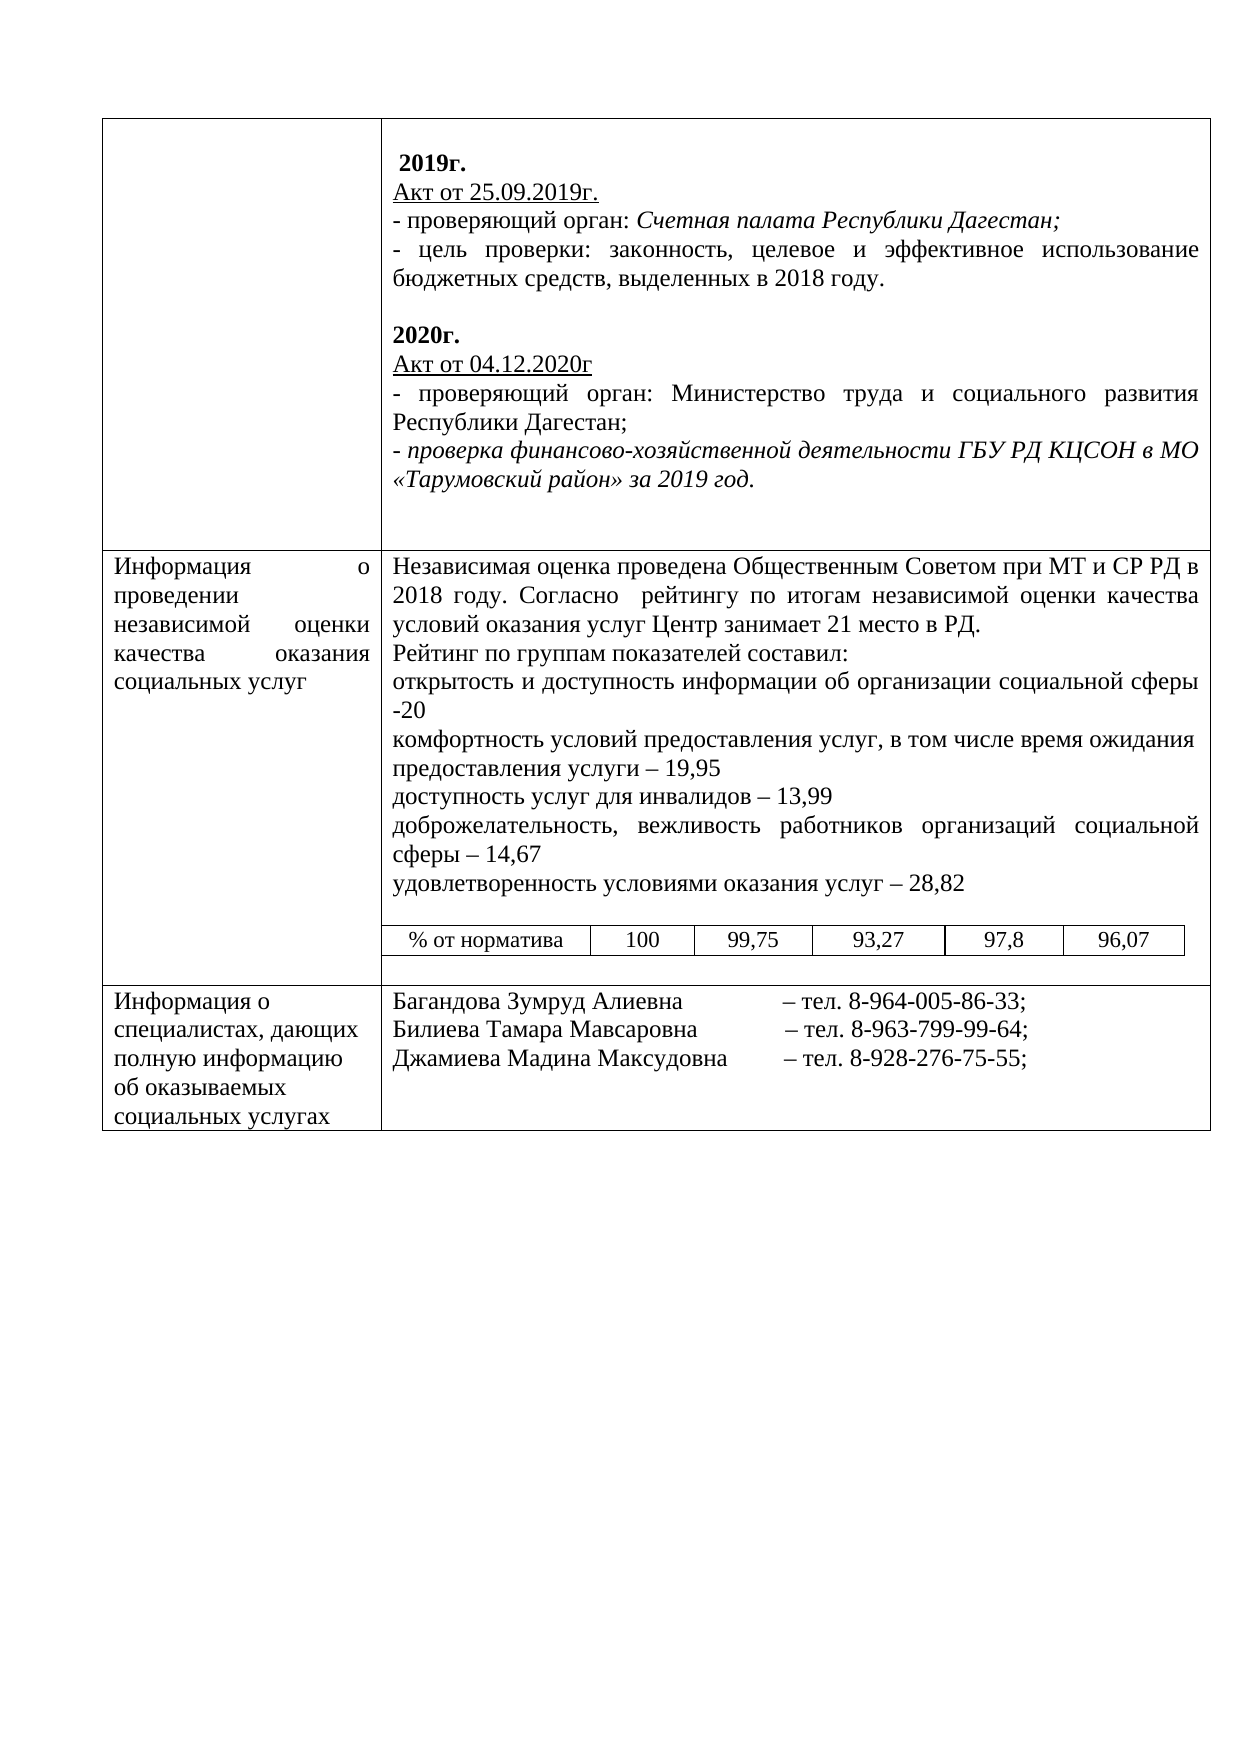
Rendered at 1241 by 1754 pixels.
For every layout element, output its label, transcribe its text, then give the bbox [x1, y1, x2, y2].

table_cell Багандова Зумруд Алиевна – тел. 8-964-005-86-33; Билиева Тамара Мавсаровна – тел. 8-963-799-99-64; Джамиева Мадина Максудовна – тел. 8-928-276-75-55; [382, 986, 1210, 1129]
table_cell Независимая оценка проведена Общественным Советом при МТ и СР РД в 2018 году. Согласно рейтингу по итогам независимой оценки качества условий оказания услуг Центр занимает 21 место в РД. Рейтинг по группам показателей составил: открытость и доступность информации об организации социальной сферы -20 комфортность условий предоставления услуг, в том числе время ожидания предоставления услуги – 19,95 доступность услуг для инвалидов – 13,99 доброжелательность, вежливость работников организаций социальной сферы – 14,67 удовлетворенность условиями оказания услуг – 28,82 [382, 551, 1210, 925]
table_cell [382, 955, 1210, 985]
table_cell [103, 119, 381, 550]
table_cell Информация о проведении независимой оценки качества оказания социальных услуг [103, 551, 381, 985]
table_cell 99,75 [695, 926, 812, 955]
table_cell Информация о специалистах, дающих полную информацию об оказываемых социальных услугах [103, 986, 381, 1129]
table_cell 93,27 [813, 926, 944, 955]
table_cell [382, 119, 1210, 550]
table_cell 96,07 [1064, 926, 1184, 955]
table_cell [1185, 925, 1210, 955]
table_cell 100 [591, 926, 694, 955]
table_cell 97,8 [946, 926, 1063, 955]
table_cell % от норматива [382, 926, 590, 955]
